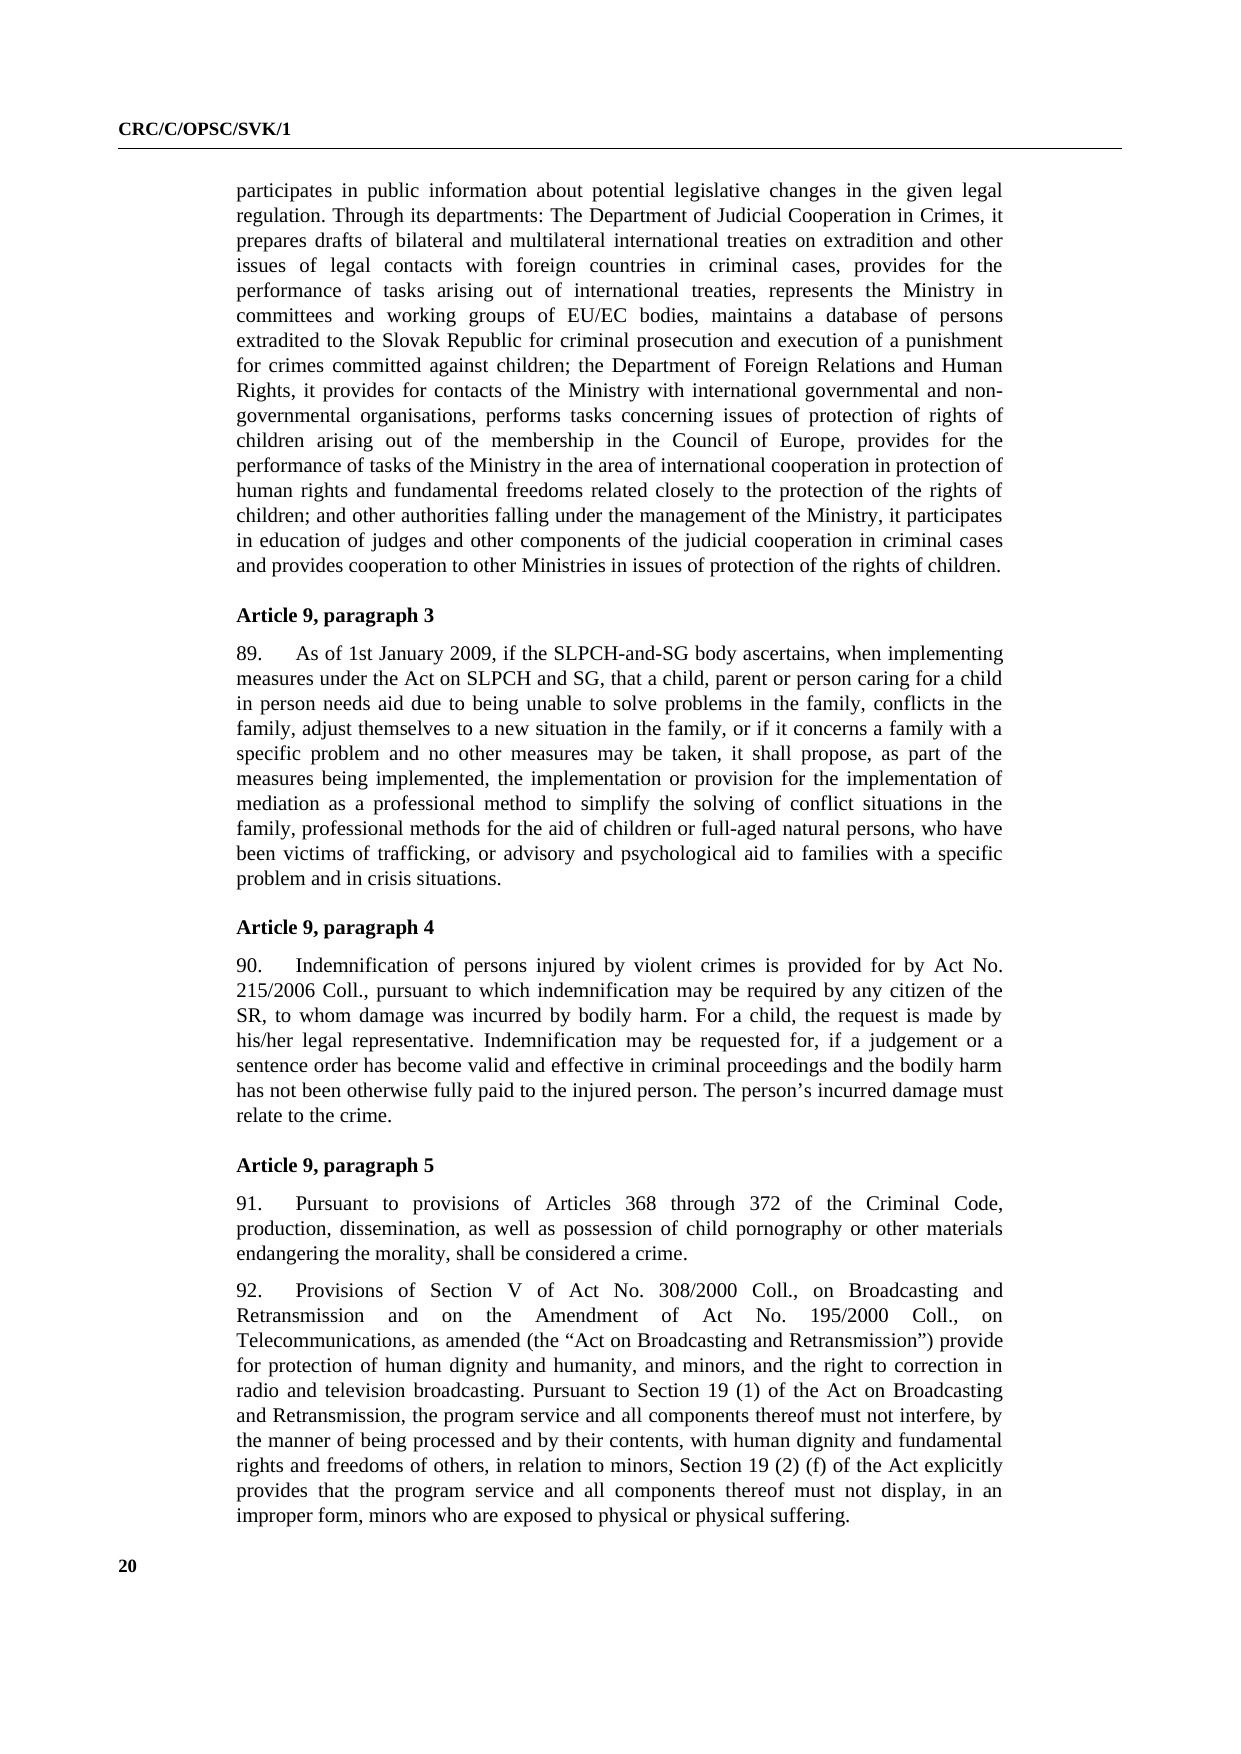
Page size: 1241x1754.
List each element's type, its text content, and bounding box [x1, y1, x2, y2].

text 91. Pursuant to provisions of Articles 368 through 372 of the Criminal Code, production, dissemination, as well as possession of child pornography or other materials endangering the morality, shall be considered a crime. [236, 1190, 1004, 1265]
text Article 9, paragraph 3 [118, 602, 1004, 627]
text 92. Provisions of Section V of Act No. 308/2000 Coll., on Broadcasting and Retransmission and on the Amendment of Act No. 195/2000 Coll., on Telecommunications, as amended (the “Act on Broadcasting and Retransmission”) provide for protection of human dignity and humanity, and minors, and the right to correction in radio and television broadcasting. Pursuant to Section 19 (1) of the Act on Broadcasting and Retransmission, the program service and all components thereof must not interfere, by the manner of being processed and by their contents, with human dignity and fundamental rights and freedoms of others, in relation to minors, Section 19 (2) (f) of the Act explicitly provides that the program service and all components thereof must not display, in an improper form, minors who are exposed to physical or physical suffering. [236, 1277, 1004, 1527]
text 90. Indemnification of persons injured by violent crimes is provided for by Act No. 215/2006 Coll., pursuant to which indemnification may be required by any citizen of the SR, to whom damage was incurred by bodily harm. For a child, the request is made by his/her legal representative. Indemnification may be requested for, if a judgement or a sentence order has become valid and effective in criminal proceedings and the bodily harm has not been otherwise fully paid to the injured person. The person’s incurred damage must relate to the crime. [236, 952, 1004, 1127]
text Article 9, paragraph 5 [118, 1152, 1004, 1177]
text Article 9, paragraph 4 [118, 915, 1004, 940]
text 89. As of 1st January 2009, if the SLPCH-and-SG body ascertains, when implementing measures under the Act on SLPCH and SG, that a child, parent or person caring for a child in person needs aid due to being unable to solve problems in the family, conflicts in the family, adjust themselves to a new situation in the family, or if it concerns a family with a specific problem and no other measures may be taken, it shall propose, as part of the measures being implemented, the implementation or provision for the implementation of mediation as a professional method to simplify the solving of conflict situations in the family, professional methods for the aid of children or full-aged natural persons, who have been victims of trafficking, or advisory and psychological aid to families with a specific problem and in crisis situations. [236, 640, 1004, 890]
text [236, 177, 1004, 577]
